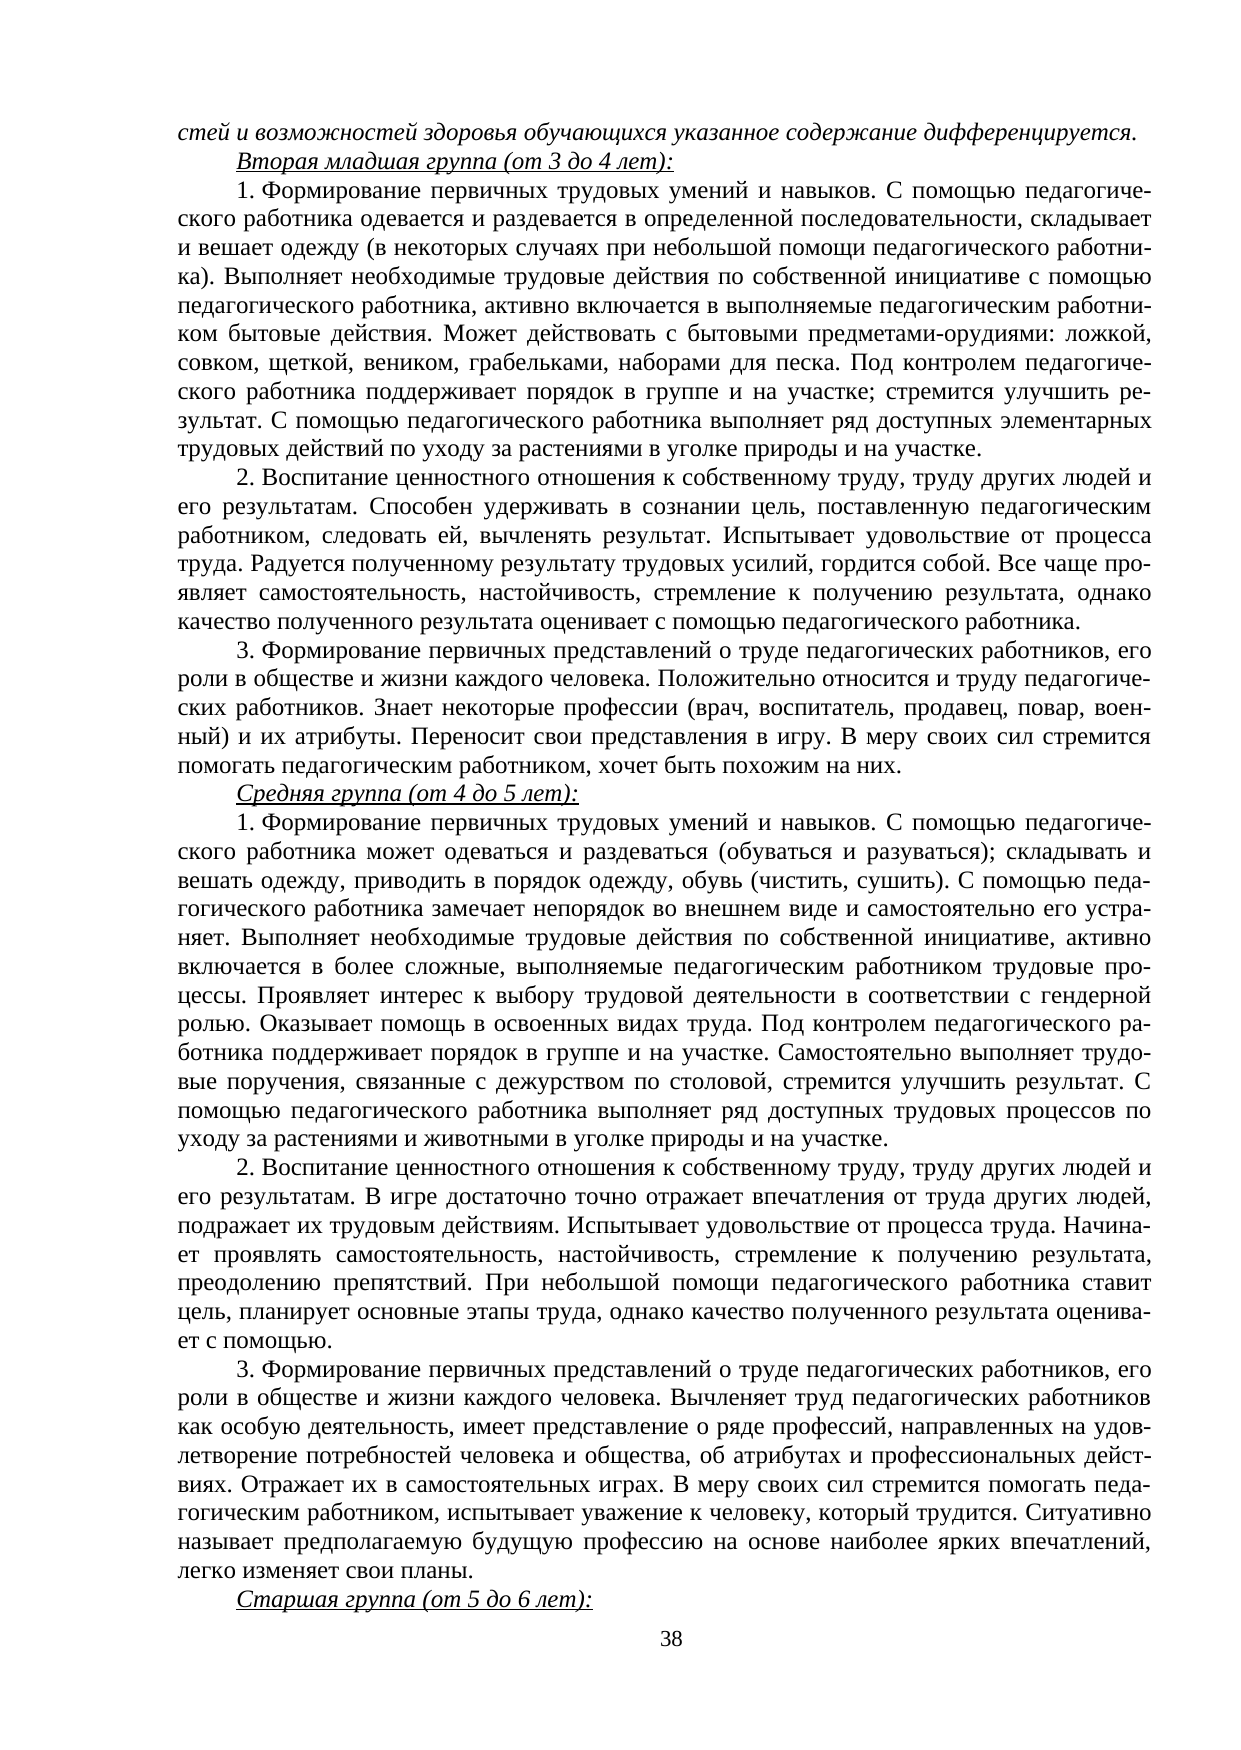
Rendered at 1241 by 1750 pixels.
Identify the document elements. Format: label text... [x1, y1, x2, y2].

text Старшая группа (от 5 до 6 лет): [236, 1584, 1198, 1612]
list Формирование первичных трудовых умений и навыков. С помощью педагогиче- ского работника может одеваться и раздеваться (обуваться и разуваться); складывать и вешать одежду, приводить в порядок одежду, обувь (чистить, сушить). С помощью педа- гогического работника замечает непорядок во внешнем виде и самостоятельно его устра- няет. Выполняет необходимые трудовые действия по собственной инициативе, активно включается в более сложные, выполняемые педагогическим работником трудовые про- цессы. Проявляет интерес к выбору трудовой деятельности в соответствии с гендерной ролью. Оказывает помощь в освоенных видах труда. Под контролем педагогического ра- ботника поддерживает порядок в группе и на участке. Самостоятельно выполняет трудо- вые поручения, связанные с дежурством по столовой, стремится улучшить результат. С помощью педагогического работника выполняет ряд доступных трудовых процессов по уходу за растениями и животными в уголке природы и на участке. [177, 807, 1152, 1152]
list Формирование первичных трудовых умений и навыков. С помощью педагогиче- ского работника одевается и раздевается в определенной последовательности, складывает и вешает одежду (в некоторых случаях при небольшой помощи педагогического работни- ка). Выполняет необходимые трудовые действия по собственной инициативе с помощью педагогического работника, активно включается в выполняемые педагогическим работни- ком бытовые действия. Может действовать с бытовыми предметами-орудиями: ложкой, совком, щеткой, веником, грабельками, наборами для песка. Под контролем педагогиче- ского работника поддерживает порядок в группе и на участке; стремится улучшить ре- зультат. С помощью педагогического работника выполняет ряд доступных элементарных трудовых действий по уходу за растениями в уголке природы и на участке. [177, 175, 1153, 462]
list Воспитание ценностного отношения к собственному труду, труду других людей и его результатам. Способен удерживать в сознании цель, поставленную педагогическим работником, следовать ей, вычленять результат. Испытывает удовольствие от процесса труда. Радуется полученному результату трудовых усилий, гордится собой. Все чаще про- являет самостоятельность, настойчивость, стремление к получению результата, однако качество полученного результата оценивает с помощью педагогического работника. [177, 462, 1152, 635]
list Формирование первичных представлений о труде педагогических работников, его роли в обществе и жизни каждого человека. Вычленяет труд педагогических работников как особую деятельность, имеет представление о ряде профессий, направленных на удов- летворение потребностей человека и общества, об атрибутах и профессиональных дейст- виях. Отражает их в самостоятельных играх. В меру своих сил стремится помогать педа- гогическим работником, испытывает уважение к человеку, который трудится. Ситуативно называет предполагаемую будущую профессию на основе наиболее ярких впечатлений, легко изменяет свои планы. [177, 1354, 1153, 1584]
text Вторая младшая группа (от 3 до 4 лет): [236, 146, 1198, 174]
list Формирование первичных представлений о труде педагогических работников, его роли в обществе и жизни каждого человека. Положительно относится и труду педагогиче- ских работников. Знает некоторые профессии (врач, воспитатель, продавец, повар, воен- ный) и их атрибуты. Переносит свои представления в игру. В меру своих сил стремится помогать педагогическим работником, хочет быть похожим на них. [177, 635, 1152, 778]
text стей и возможностей здоровья обучающихся указанное содержание дифференцируется. [177, 117, 1198, 146]
text Средняя группа (от 4 до 5 лет): [236, 778, 1198, 807]
list Воспитание ценностного отношения к собственному труду, труду других людей и его результатам. В игре достаточно точно отражает впечатления от труда других людей, подражает их трудовым действиям. Испытывает удовольствие от процесса труда. Начина- ет проявлять самостоятельность, настойчивость, стремление к получению результата, преодолению препятствий. При небольшой помощи педагогического работника ставит цель, планирует основные этапы труда, однако качество полученного результата оценива- ет с помощью. [177, 1152, 1152, 1354]
